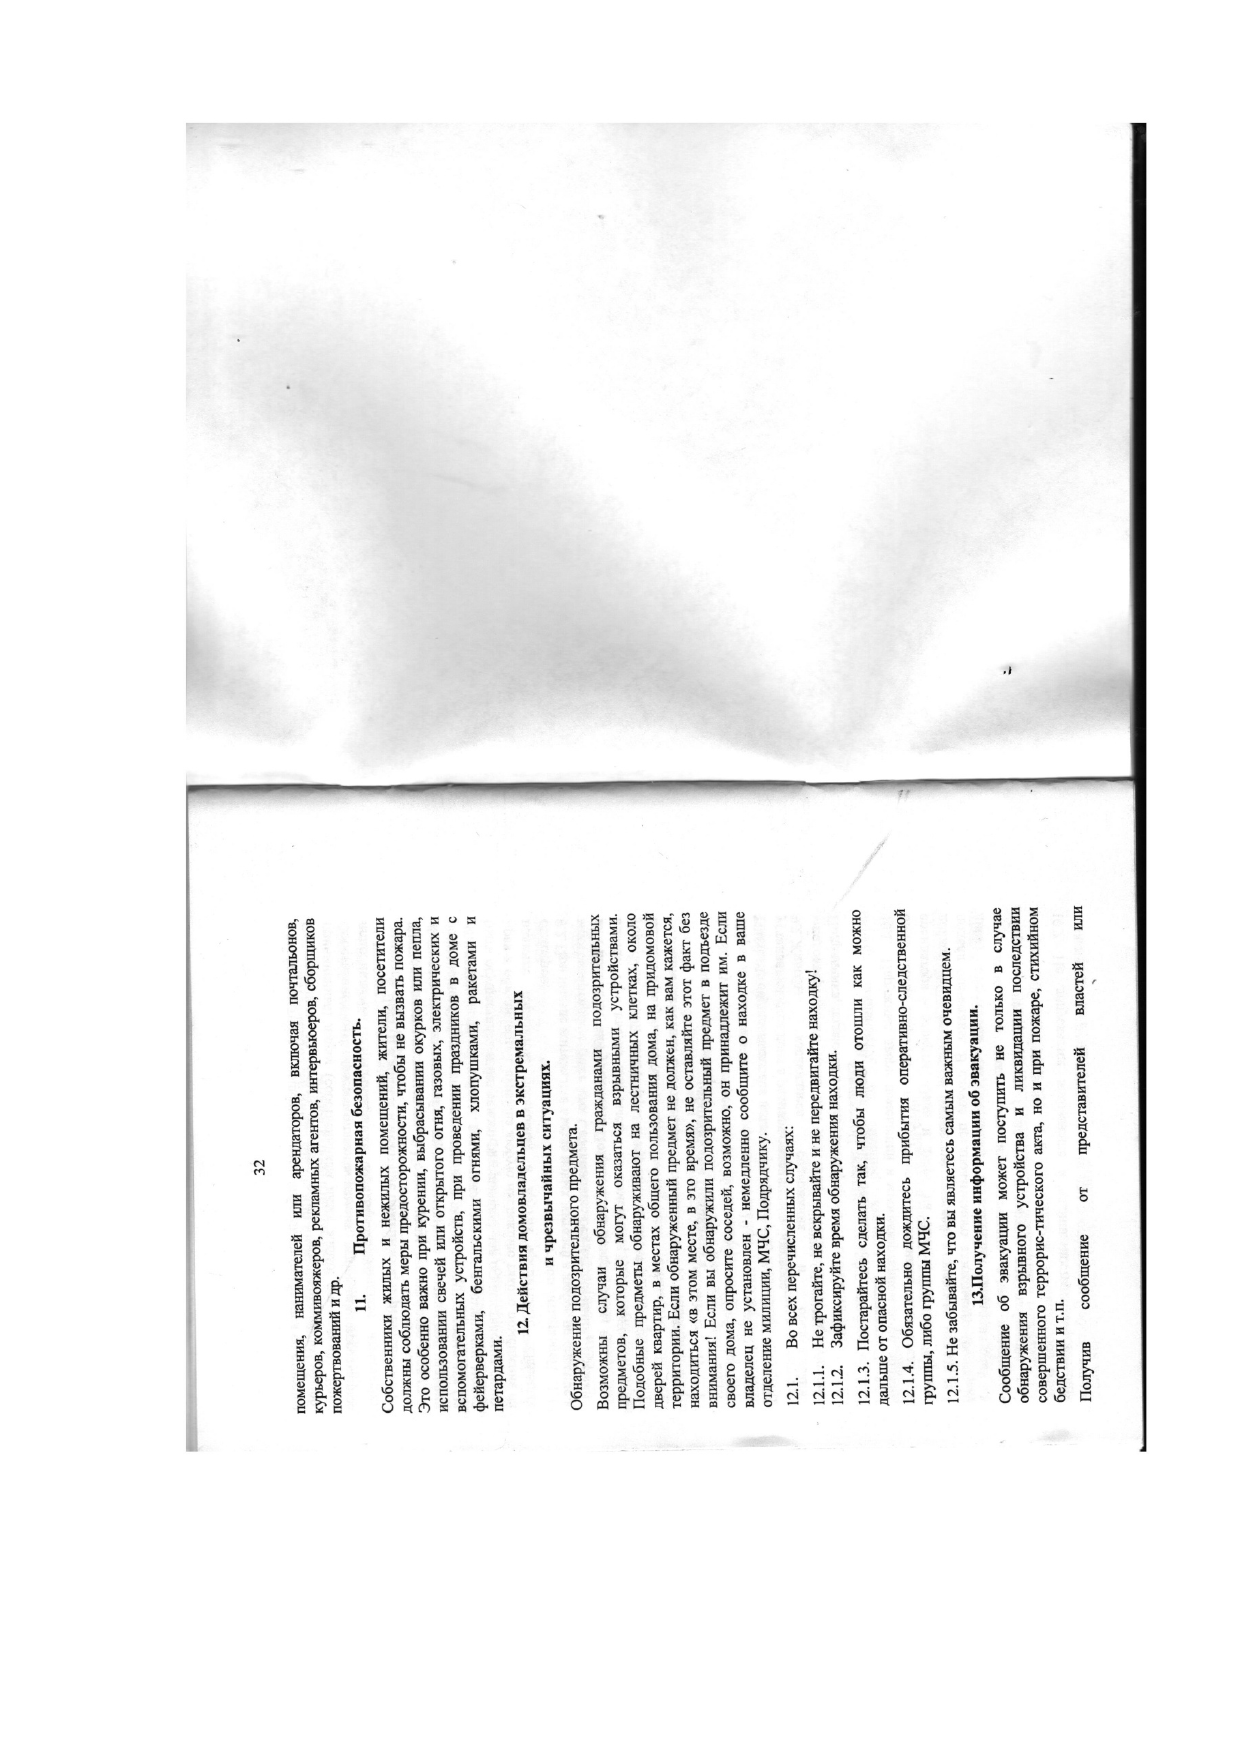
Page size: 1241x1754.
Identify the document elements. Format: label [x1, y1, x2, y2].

picture [177, 118, 1151, 1456]
